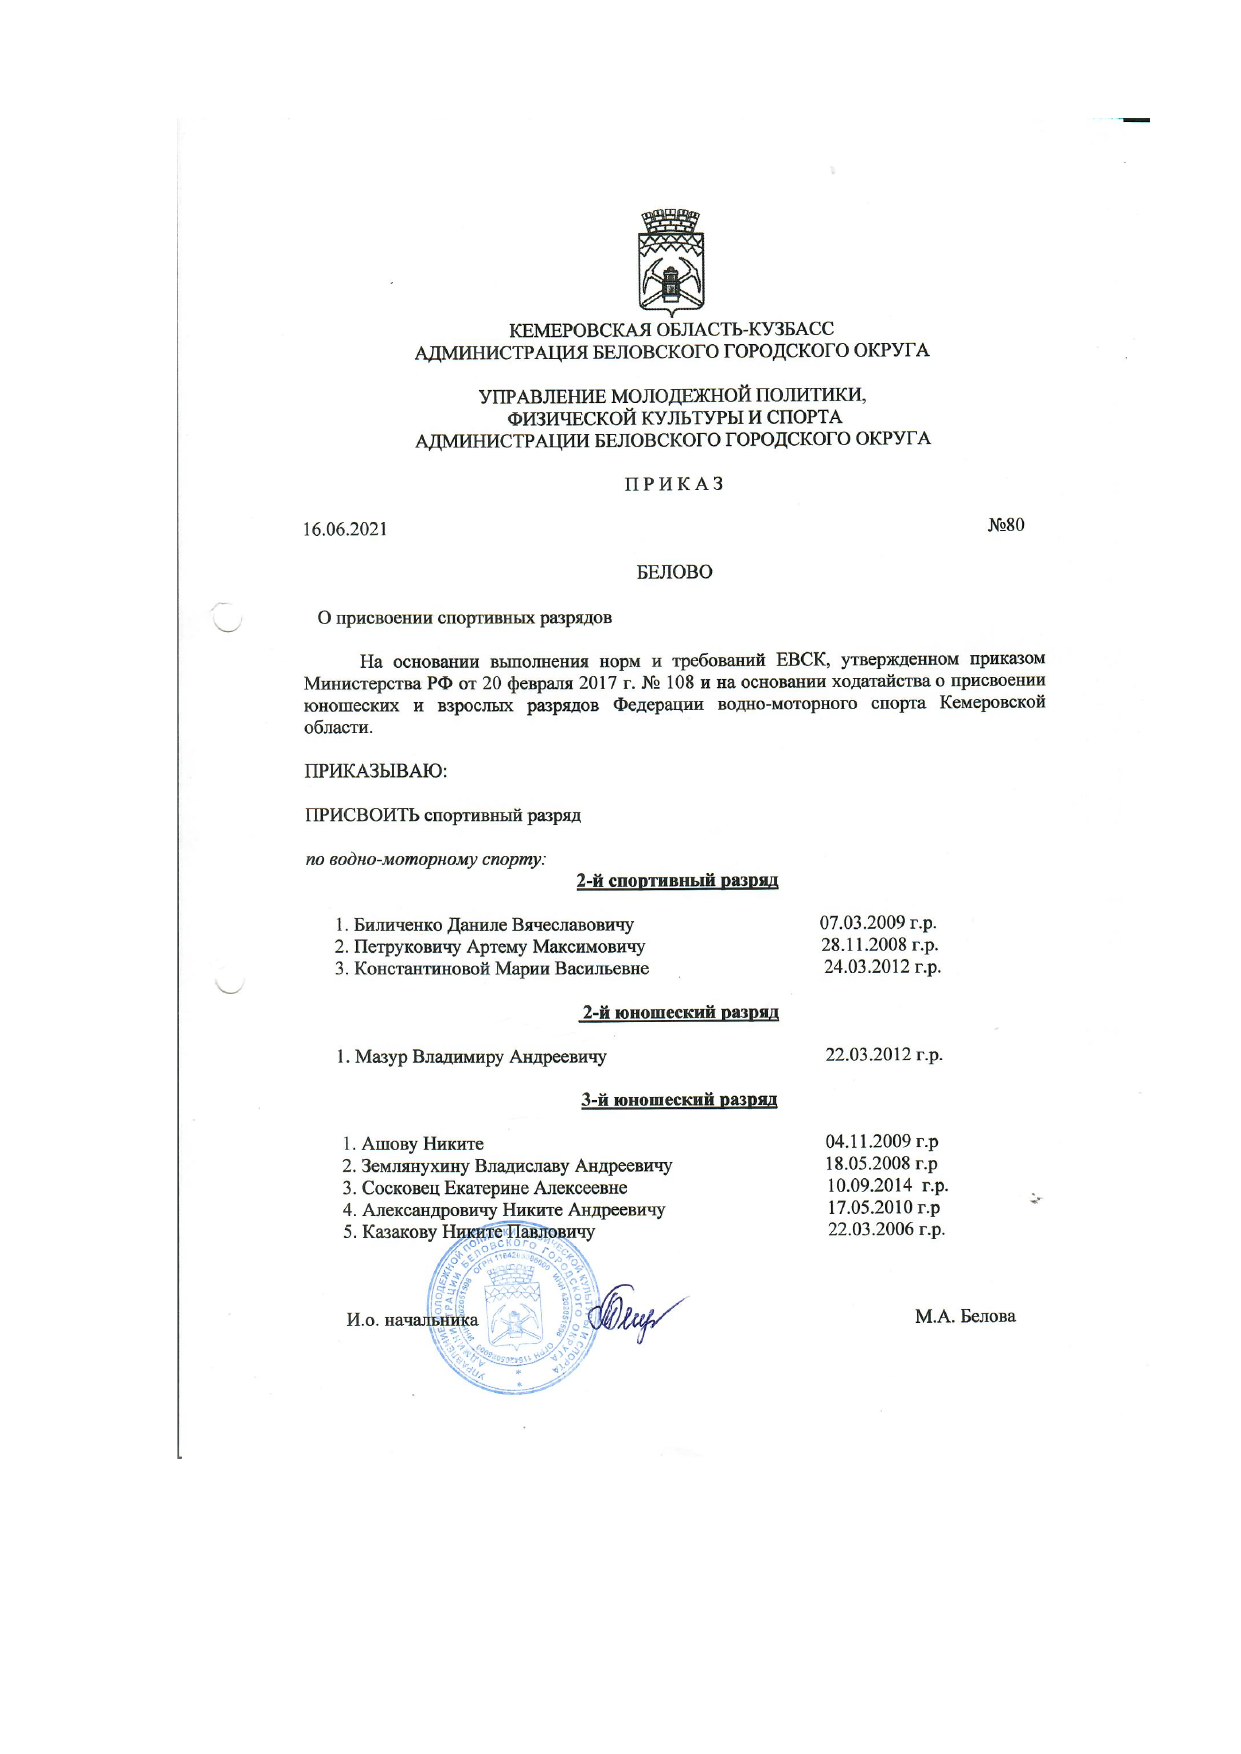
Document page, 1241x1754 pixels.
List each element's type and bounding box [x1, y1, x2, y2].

picture [177, 118, 1152, 1459]
